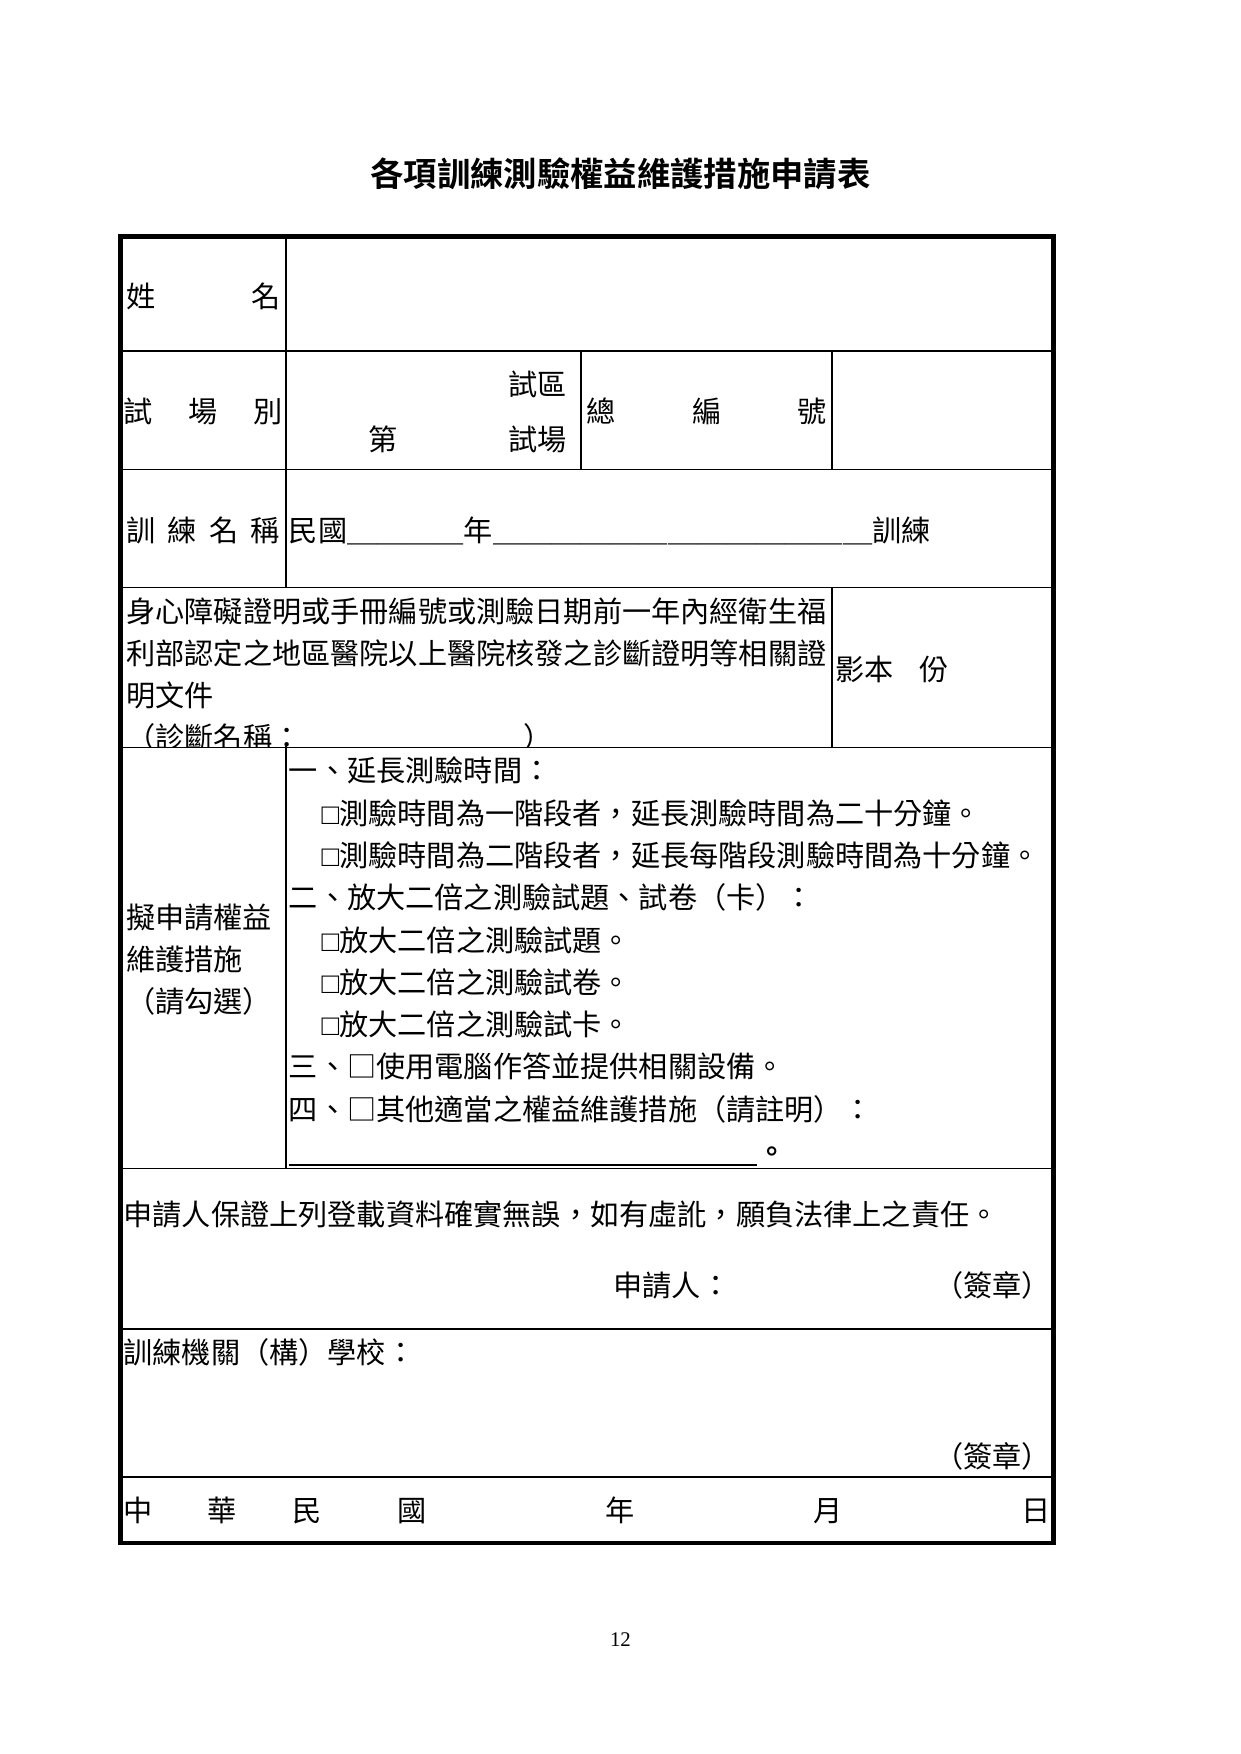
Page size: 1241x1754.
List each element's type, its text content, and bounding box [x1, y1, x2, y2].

table_cell 訓練機關（構）學校： （簽章） (簽章) [123, 1330, 1051, 1476]
table_cell 身心障礙證明或手冊編號或測驗日期前一年內經衛生福利部認定之地區醫院以上醫院核發之診斷證明等相關證明文件 （診斷名稱： ） [123, 588, 831, 746]
table_cell 訓練名稱 [123, 470, 285, 587]
text 各項訓練測驗權益維護措施申請表 [118, 148, 1122, 196]
table_cell 總編號 [582, 352, 831, 468]
table_cell 申請人保證上列登載資料確實無誤，如有虛訛，願負法律上之責任。 申請人： （簽章） [123, 1169, 1051, 1328]
table_cell [833, 352, 1051, 468]
table_cell 影本 份 [833, 588, 1051, 746]
table_header 姓 名 [123, 239, 285, 350]
table_cell 民國＿＿＿＿年＿＿＿＿＿＿＿＿＿＿＿＿＿訓練 [287, 470, 1051, 587]
table_cell 一、延長測驗時間： □測驗時間為一階段者，延長測驗時間為二十分鐘。 □測驗時間為二階段者，延長每階段測驗時間為十分鐘。 二、放大二倍之測驗試題、試卷（卡）： □放大二倍之測驗試題。 □放大二倍之測驗試卷。 □放大二倍之測驗試卡。 三、□使用電腦作答並提供相關設備。 四、□其他適當之權益維護措施（請註明）： 。 [287, 748, 1051, 1168]
table_cell 中 華 民 國 年 月 日 [123, 1478, 1051, 1541]
table_cell 擬申請權益維護措施（請勾選） [123, 748, 285, 1168]
table_cell 試場別 [123, 352, 285, 468]
table_header [287, 239, 1051, 350]
table_cell 試區 第 試場 [287, 352, 580, 468]
